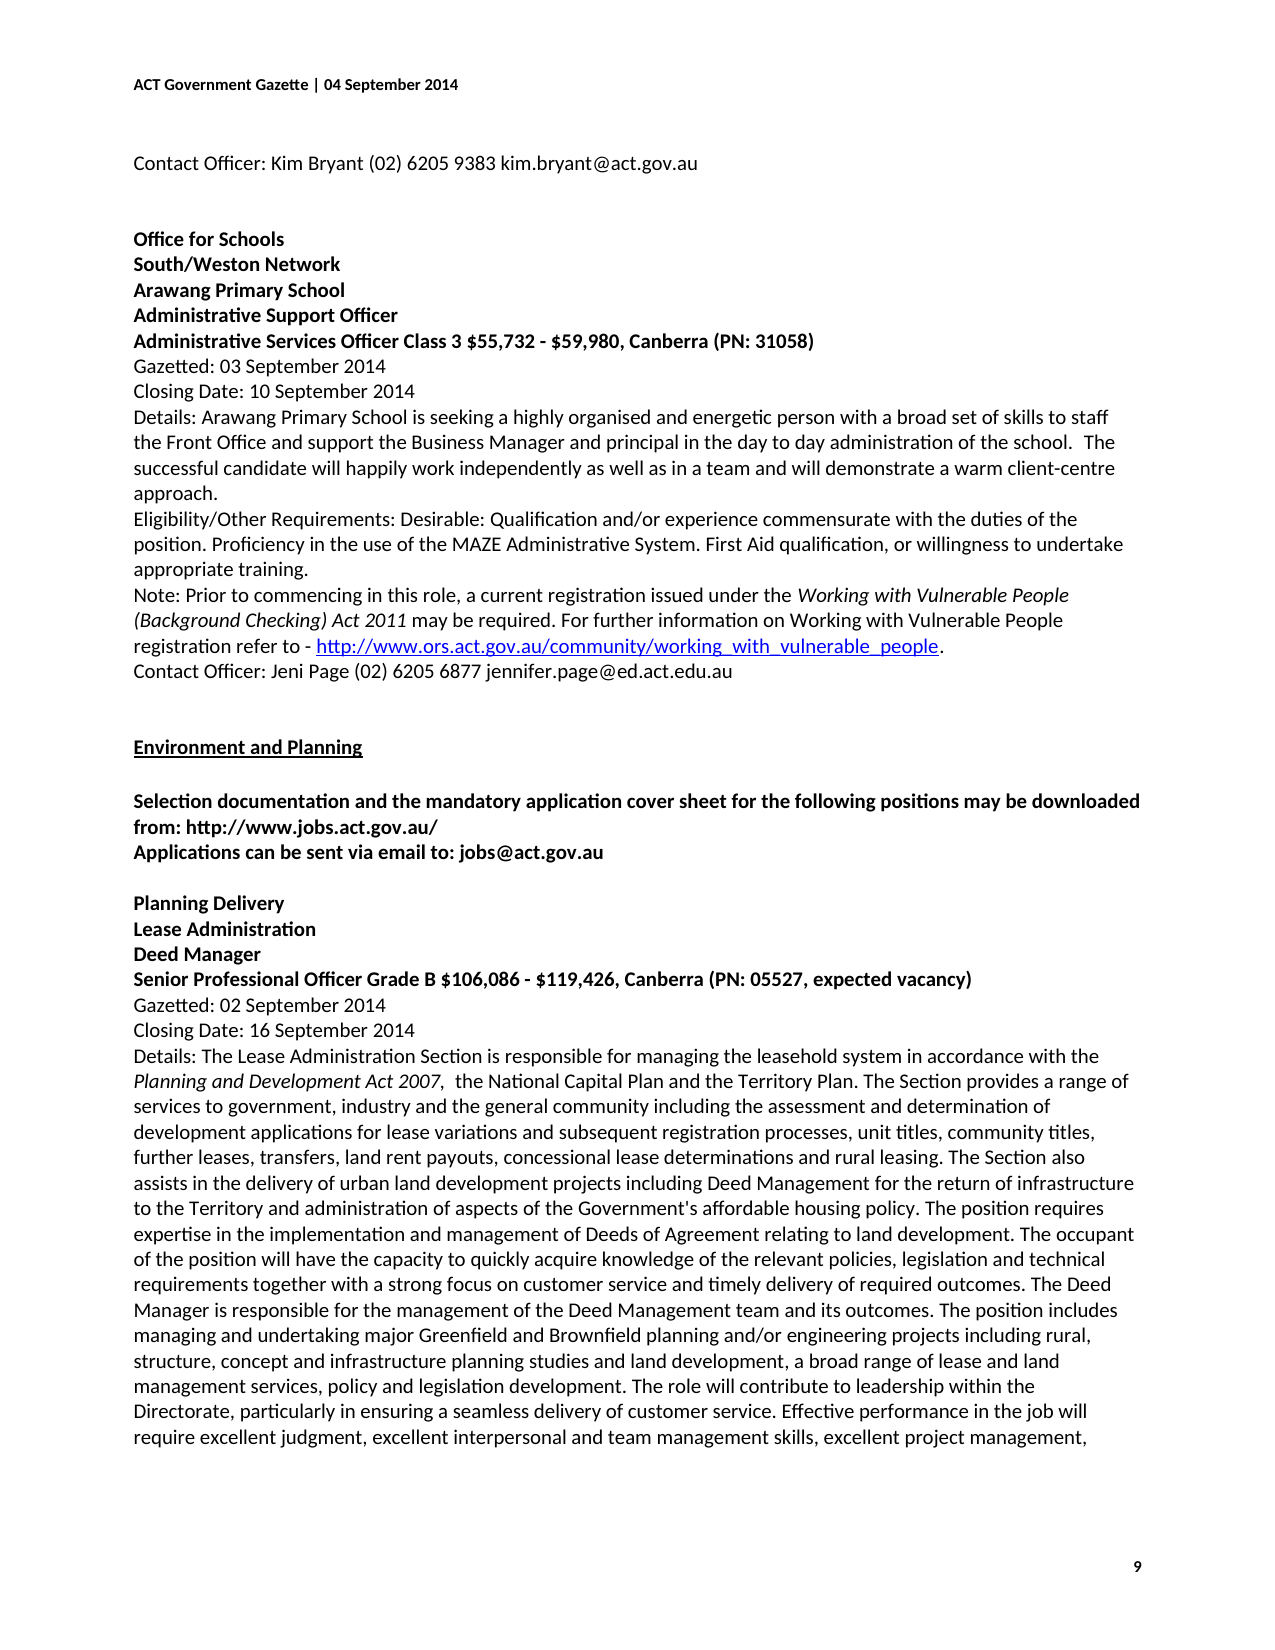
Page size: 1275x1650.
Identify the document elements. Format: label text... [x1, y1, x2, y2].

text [133, 1043, 1142, 1449]
text Senior Professional Officer Grade B $106,086 - $119,426, Canberra (PN: 05527, expected vacancy) [133, 967, 1142, 992]
text Administrative Support Officer [133, 302, 1142, 328]
text Closing Date: 16 September 2014 [133, 1017, 1142, 1043]
text Contact Officer: Jeni Page (02) 6205 6877 jennifer.page@ed.act.edu.au [133, 658, 1142, 684]
text South/Weston Network [133, 252, 1142, 277]
text Applications can be sent via email to: jobs@act.gov.au [133, 839, 1142, 865]
text Contact Officer: Kim Bryant (02) 6205 9383 kim.bryant@act.gov.au [133, 150, 1142, 175]
text Details: Arawang Primary School is seeking a highly organised and energetic person with a broad set of skills to staff the Front Office and support the Business Manager and principal in the day to day administration of the school. The successful candidate will happily work independently as well as in a team and will demonstrate a warm client-centre approach. [133, 404, 1142, 506]
text Gazetted: 03 September 2014 [133, 353, 1142, 379]
text Office for Schools [133, 226, 1142, 252]
text Planning Delivery [133, 890, 1142, 916]
text Lease Administration [133, 916, 1142, 941]
text Note: Prior to commencing in this role, a current registration issued under the Working with Vulnerable People (Background Checking) Act 2011 may be required. For further information on Working with Vulnerable People registration refer to - http://www.ors.act.gov.au/community/working_with_vulnerable_people. [133, 582, 1142, 658]
text Gazetted: 02 September 2014 [133, 992, 1142, 1017]
text Deed Manager [133, 941, 1142, 967]
subtitle Environment and Planning [133, 734, 1142, 760]
text Eligibility/Other Requirements: Desirable: Qualification and/or experience commensurate with the duties of the position. Proficiency in the use of the MAZE Administrative System. First Aid qualification, or willingness to undertake appropriate training. [133, 506, 1142, 582]
text Arawang Primary School [133, 277, 1142, 302]
text Administrative Services Officer Class 3 $55,732 - $59,980, Canberra (PN: 31058) [133, 328, 1142, 353]
text Closing Date: 10 September 2014 [133, 379, 1142, 404]
text Selection documentation and the mandatory application cover sheet for the following positions may be downloaded from: http://www.jobs.act.gov.au/ [133, 789, 1142, 839]
